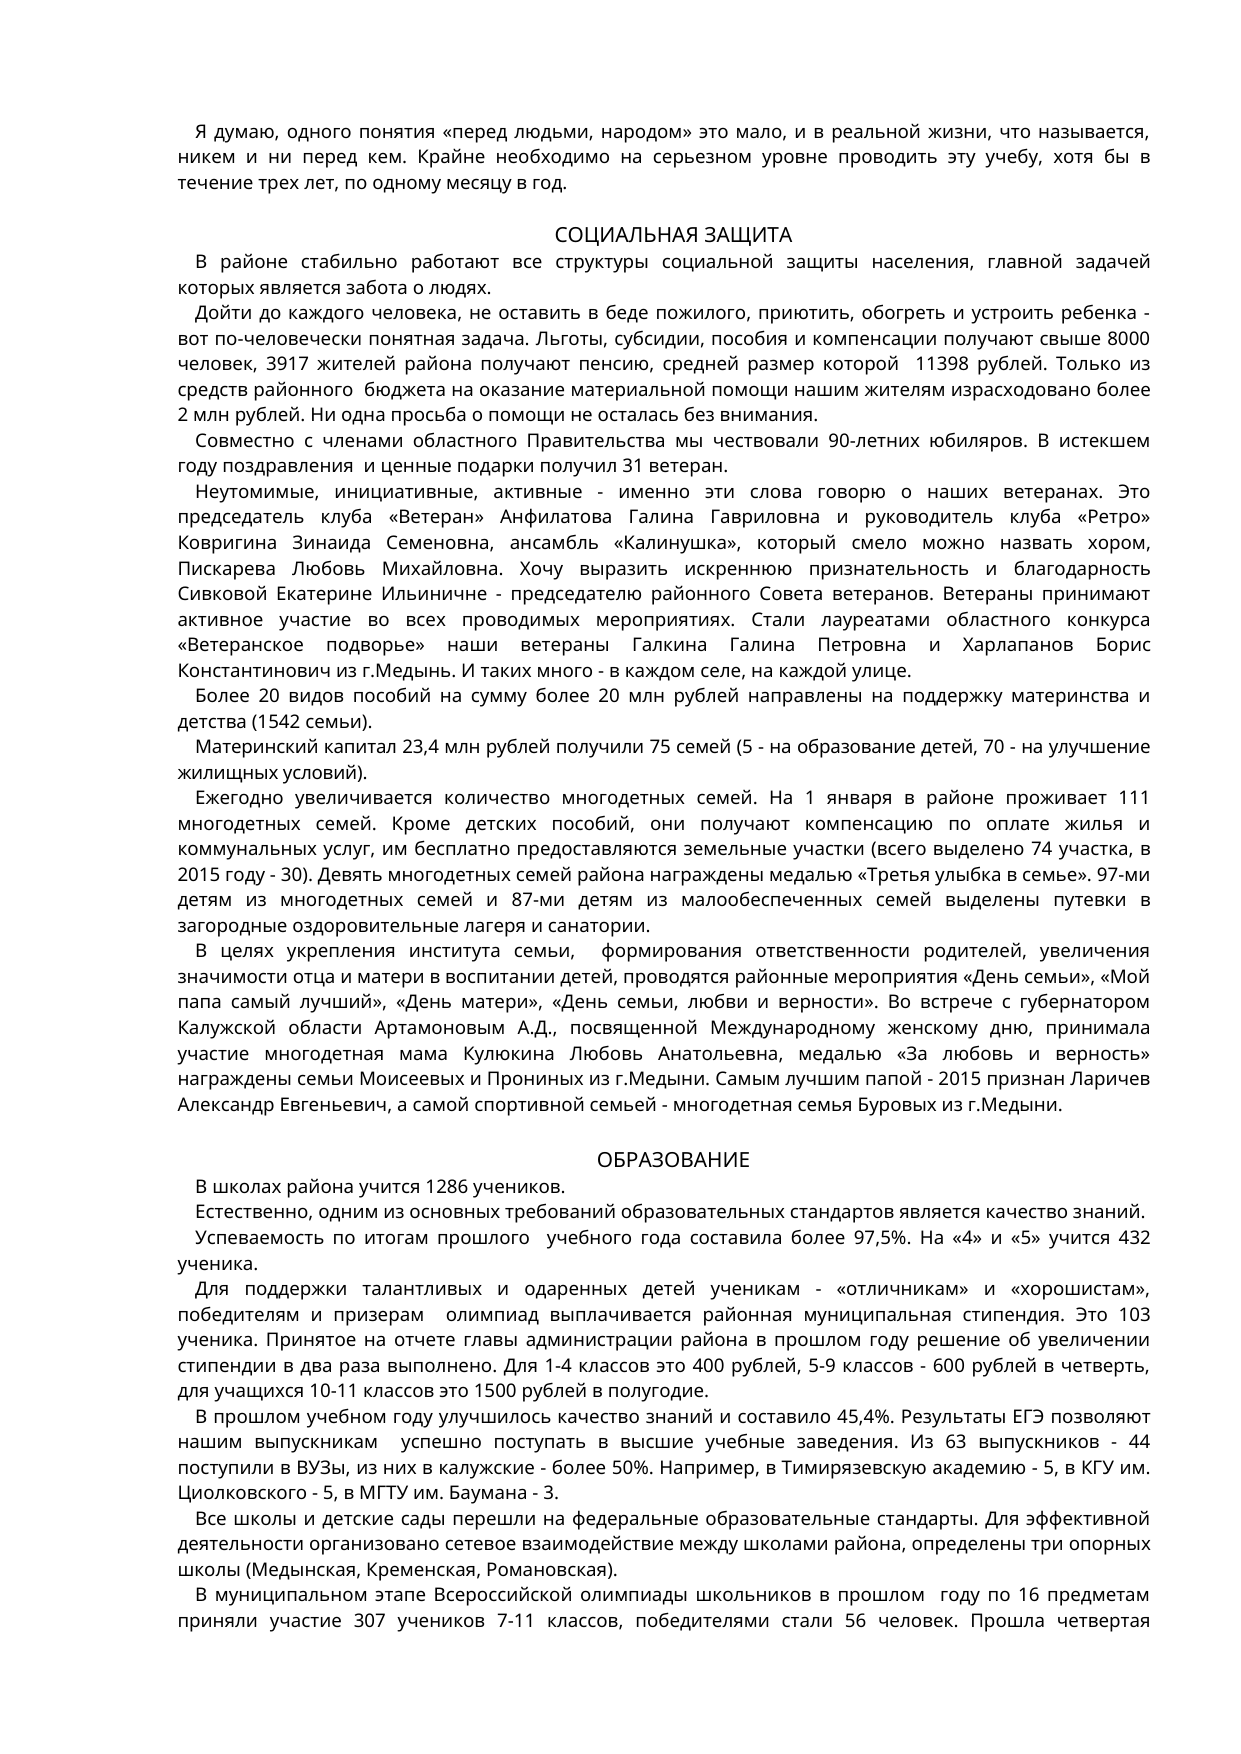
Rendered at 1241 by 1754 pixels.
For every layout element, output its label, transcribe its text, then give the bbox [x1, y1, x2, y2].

text Материнский капитал 23,4 млн рублей получили 75 семей (5 - на образование детей, 70 - на улучшение жилищных условий). [177, 733, 1152, 784]
text Более 20 видов пособий на сумму более 20 млн рублей направлены на поддержку материнства и детства (1542 семьи). [177, 682, 1152, 733]
text Совместно с членами областного Правительства мы чествовали 90-летних юбиляров. В истекшем году поздравления и ценные подарки получил 31 ветеран. [177, 427, 1152, 478]
text Образование [177, 1145, 1152, 1173]
text Дойти до каждого человека, не оставить в беде пожилого, приютить, обогреть и устроить ребенка - вот по-человечески понятная задача. Льготы, субсидии, пособия и компенсации получают свыше 8000 человек, 3917 жителей района получают пенсию, средней размер которой 11398 рублей. Только из средств районного бюджета на оказание материальной помощи нашим жителям израсходовано более 2 млн рублей. Ни одна просьба о помощи не осталась без внимания. [177, 300, 1152, 427]
text Неутомимые, инициативные, активные - именно эти слова говорю о наших ветеранах. Это председатель клуба «Ветеран» Анфилатова Галина Гавриловна и руководитель клуба «Ретро» Ковригина Зинаида Семеновна, ансамбль «Калинушка», который смело можно назвать хором, Пискарева Любовь Михайловна. Хочу выразить искреннюю признательность и благодарность Сивковой Екатерине Ильиничне - председателю районного Совета ветеранов. Ветераны принимают активное участие во всех проводимых мероприятиях. Стали лауреатами областного конкурса «Ветеранское подворье» наши ветераны Галкина Галина Петровна и Харлапанов Борис Константинович из г.Медынь. И таких много - в каждом селе, на каждой улице. [177, 478, 1152, 682]
text В целях укрепления института семьи, формирования ответственности родителей, увеличения значимости отца и матери в воспитании детей, проводятся районные мероприятия «День семьи», «Мой папа самый лучший», «День матери», «День семьи, любви и верности». Во встрече с губернатором Калужской области Артамоновым А.Д., посвященной Международному женскому дню, принимала участие многодетная мама Кулюкина Любовь Анатольевна, медалью «За любовь и верность» награждены семьи Моисеевых и Прониных из г.Медыни. Самым лучшим папой - 2015 признан Ларичев Александр Евгеньевич, а самой спортивной семьей - многодетная семья Буровых из г.Медыни. [177, 938, 1152, 1116]
text В районе стабильно работают все структуры социальной защиты населения, главной задачей которых является забота о людях. [177, 249, 1152, 300]
text Для поддержки талантливых и одаренных детей ученикам - «отличникам» и «хорошистам», победителям и призерам олимпиад выплачивается районная муниципальная стипендия. Это 103 ученика. Принятое на отчете главы администрации района в прошлом году решение об увеличении стипендии в два раза выполнено. Для 1-4 классов это 400 рублей, 5-9 классов - 600 рублей в четверть, для учащихся 10-11 классов это 1500 рублей в полугодие. [177, 1275, 1152, 1403]
text Естественно, одним из основных требований образовательных стандартов является качество знаний. [177, 1199, 1152, 1224]
text В прошлом учебном году улучшилось качество знаний и составило 45,4%. Результаты ЕГЭ позволяют нашим выпускникам успешно поступать в высшие учебные заведения. Из 63 выпускников - 44 поступили в ВУЗы, из них в калужские - более 50%. Например, в Тимирязевскую академию - 5, в КГУ им. Циолковского - 5, в МГТУ им. Баумана - 3. [177, 1403, 1152, 1505]
text Социальная защита [177, 220, 1152, 249]
text Ежегодно увеличивается количество многодетных семей. На 1 января в районе проживает 111 многодетных семей. Кроме детских пособий, они получают компенсацию по оплате жилья и коммунальных услуг, им бесплатно предоставляются земельные участки (всего выделено 74 участка, в 2015 году - 30). Девять многодетных семей района награждены медалью «Третья улыбка в семье». 97-ми детям из многодетных семей и 87-ми детям из малообеспеченных семей выделены путевки в загородные оздоровительные лагеря и санатории. [177, 784, 1152, 938]
text В школах района учится 1286 учеников. [177, 1173, 1152, 1199]
text Все школы и детские сады перешли на федеральные образовательные стандарты. Для эффективной деятельности организовано сетевое взаимодействие между школами района, определены три опорных школы (Медынская, Кременская, Романовская). [177, 1505, 1152, 1582]
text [177, 1582, 1152, 1633]
text Я думаю, одного понятия «перед людьми, народом» это мало, и в реальной жизни, что называется, никем и ни перед кем. Крайне необходимо на серьезном уровне проводить эту учебу, хотя бы в течение трех лет, по одному месяцу в год. [177, 118, 1152, 195]
text Успеваемость по итогам прошлого учебного года составила более 97,5%. На «4» и «5» учится 432 ученика. [177, 1224, 1152, 1275]
